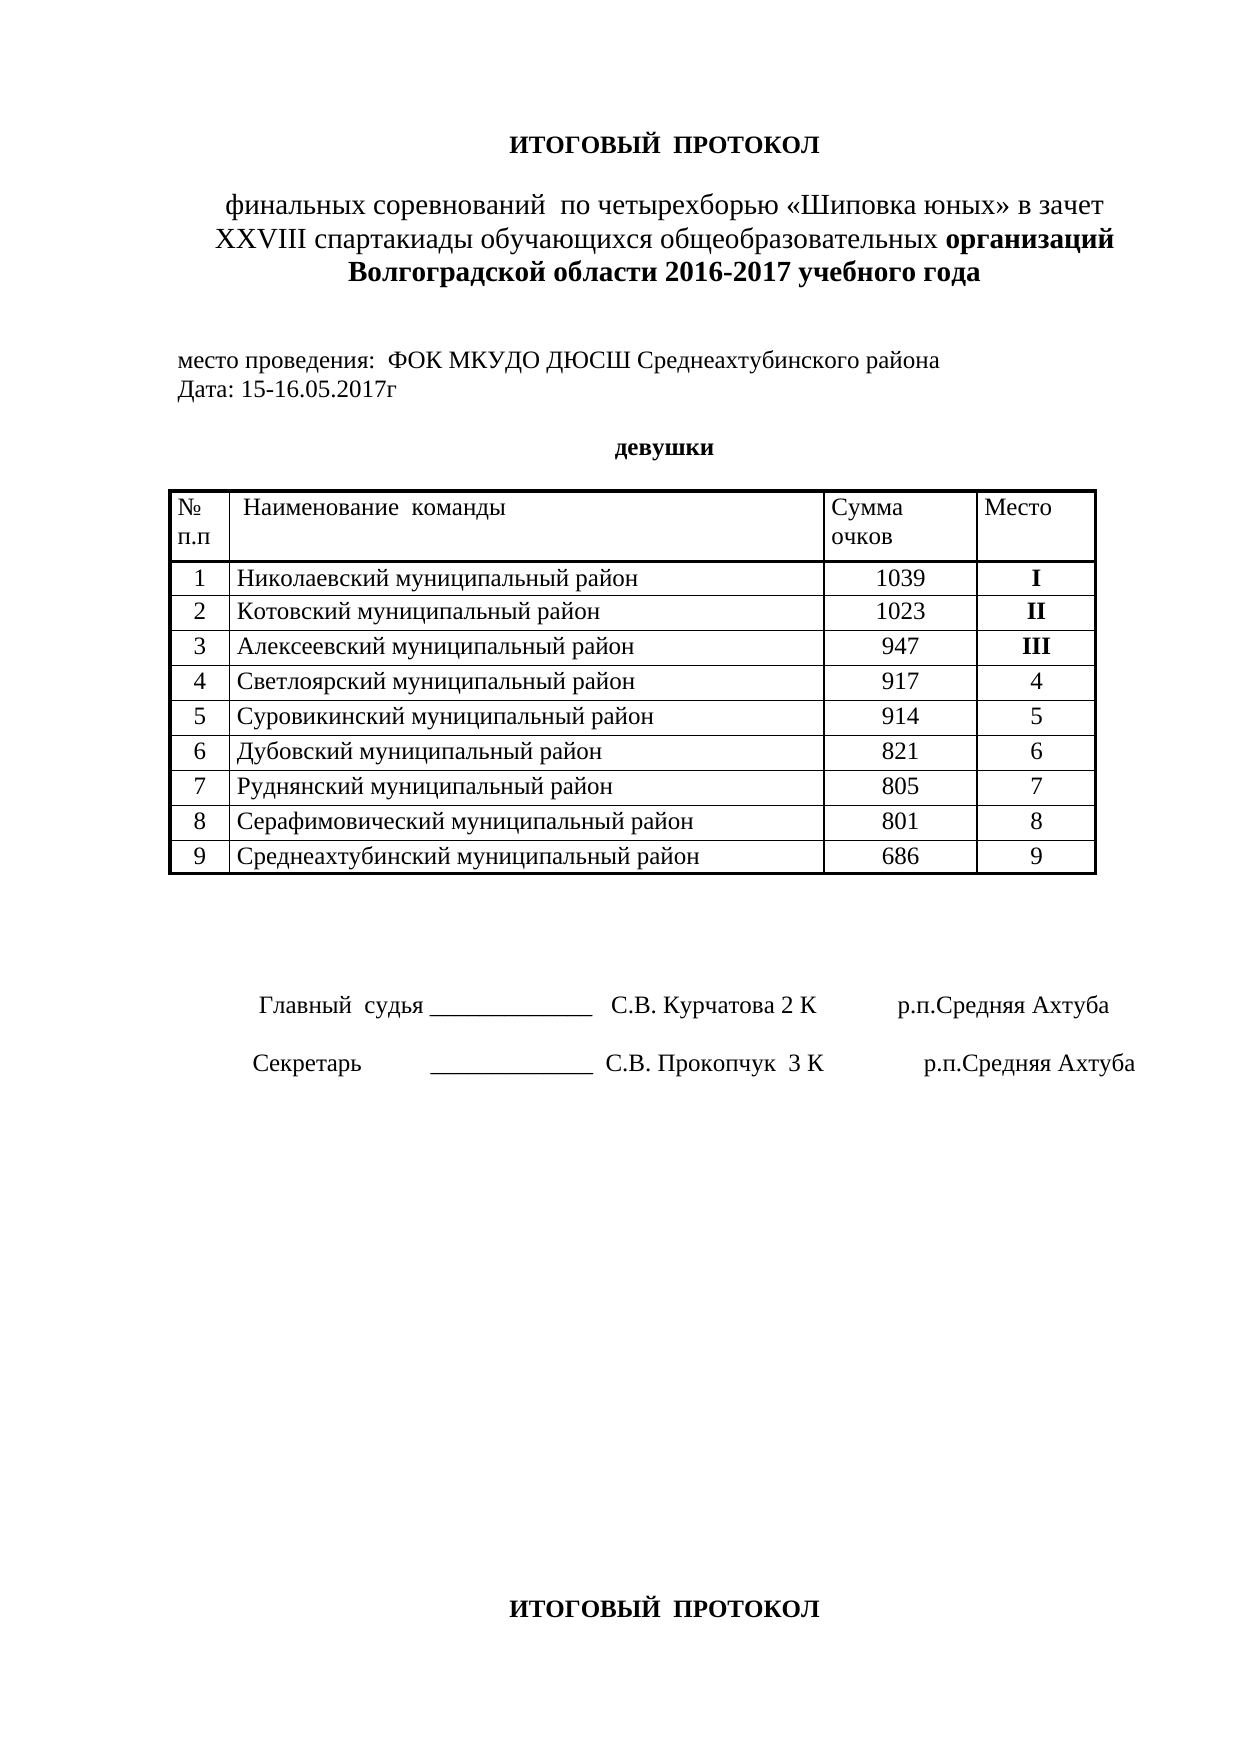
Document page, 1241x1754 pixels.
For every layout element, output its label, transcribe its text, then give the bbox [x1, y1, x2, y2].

table_cell 947 [825, 631, 976, 664]
text Секретарь _____________ С.В. Прокопчук 3 К р.п.Средняя Ахтуба [177, 1048, 1152, 1076]
table_cell 801 [825, 806, 976, 839]
table_cell 1023 [825, 596, 976, 629]
text девушки [177, 432, 1152, 461]
table_cell 7 [978, 771, 1094, 804]
table_cell 8 [978, 806, 1094, 839]
text ИТОГОВЫЙ ПРОТОКОЛ [177, 130, 1152, 159]
table_cell 9 [978, 841, 1094, 872]
table_cell 6 [172, 736, 229, 769]
table_cell 914 [825, 701, 976, 734]
table_cell 9 [172, 841, 229, 872]
table_cell 3 [172, 631, 229, 664]
text Главный судья _____________ С.В. Курчатова 2 К р.п.Средняя Ахтуба [177, 990, 1152, 1019]
table_cell Дубовский муниципальный район [230, 736, 823, 769]
table_cell Алексеевский муниципальный район [230, 631, 823, 664]
table_cell I [978, 563, 1094, 594]
table_header Сумма очков [825, 493, 976, 559]
table_cell 4 [978, 666, 1094, 699]
table_cell 5 [978, 701, 1094, 734]
table_header Место [978, 493, 1094, 559]
table_cell 8 [172, 806, 229, 839]
table_cell 7 [172, 771, 229, 804]
table_cell Суровикинский муниципальный район [230, 701, 823, 734]
table_cell III [978, 631, 1094, 664]
table_cell 917 [825, 666, 976, 699]
table_cell II [978, 596, 1094, 629]
table_cell 1039 [825, 563, 976, 594]
text ИТОГОВЫЙ ПРОТОКОЛ [177, 1594, 1152, 1623]
table_cell 5 [172, 701, 229, 734]
table_cell Серафимовический муниципальный район [230, 806, 823, 839]
table_cell Котовский муниципальный район [230, 596, 823, 629]
table_cell 686 [825, 841, 976, 872]
text место проведения: ФОК МКУДО ДЮСШ Среднеахтубинского района Дата: 15-16.05.2017г [177, 346, 1152, 403]
table_cell Среднеахтубинский муниципальный район [230, 841, 823, 872]
table_cell 2 [172, 596, 229, 629]
table_cell Светлоярский муниципальный район [230, 666, 823, 699]
table_cell Руднянский муниципальный район [230, 771, 823, 804]
table_cell 821 [825, 736, 976, 769]
table_cell 4 [172, 666, 229, 699]
table_header Наименование команды [230, 493, 823, 559]
table_cell 805 [825, 771, 976, 804]
table_cell 1 [172, 563, 229, 594]
text финальных соревнований по четырехборью «Шиповка юных» в зачет XXVIII спартакиады обучающихся общеобразовательных организаций Волгоградской области 2016-2017 учебного года [177, 187, 1152, 288]
table_header № п.п [172, 493, 229, 559]
table_cell Николаевский муниципальный район [230, 563, 823, 594]
table_cell 6 [978, 736, 1094, 769]
